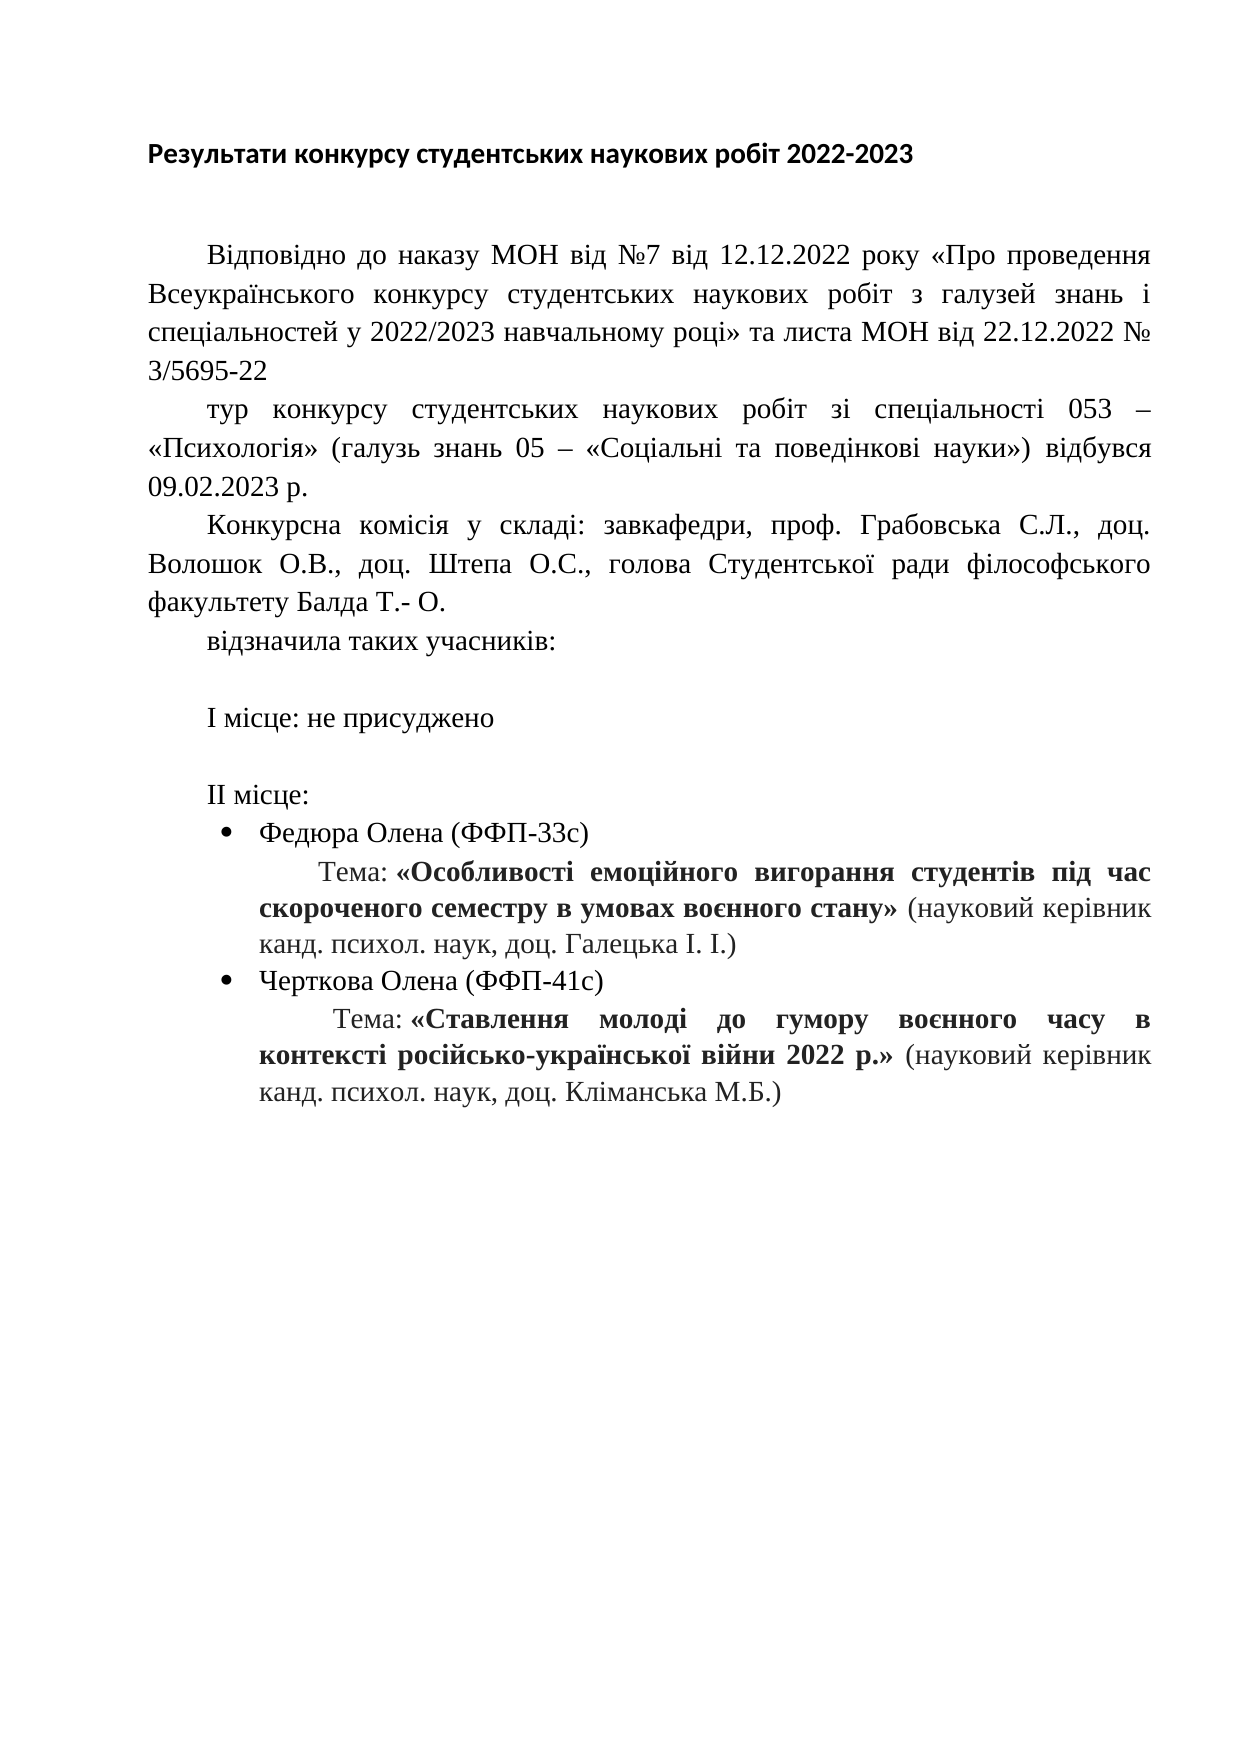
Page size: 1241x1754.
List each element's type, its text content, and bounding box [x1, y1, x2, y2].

text Відповідно до наказу МОН від №7 від 12.12.2022 року «Про проведення Всеукраїнського конкурсу студентських наукових робіт з галузей знань і спеціальностей у 2022/2023 навчальному році» та листа МОН від 22.12.2022 № 3/5695-22 [148, 237, 1152, 387]
text відзначила таких учасників: [148, 623, 1152, 656]
text І місце: не присуджено [148, 700, 1152, 733]
text ІІ місце: [148, 777, 1152, 811]
list Федюра Олена (ФФП-33с) [221, 816, 1152, 849]
text Результати конкурсу студентських наукових робіт 2022-2023 [148, 135, 1152, 171]
text Конкурсна комісія у складі: завкафедри, проф. Грабовська С.Л., доц. Волошок О.В., доц. Штепа О.С., голова Студентської ради філософського факультету Балда Т.- О. [148, 507, 1152, 618]
list Черткова Олена (ФФП-41с) [221, 963, 1152, 996]
text тур конкурсу студентських наукових робіт зі спеціальності 053 – «Психологія» (галузь знань 05 – «Соціальні та поведінкові науки») відбувся 09.02.2023 р. [148, 392, 1152, 502]
text Тема: «Особливості емоційного вигорання студентів під час скороченого семестру в умовах воєнного стану» (науковий керівник канд. психол. наук, доц. Галецька І. І.) [259, 924, 1152, 960]
text Тема: «Особливості емоційного вигорання студентів під час скороченого семестру в умовах воєнного стану» (науковий керівник канд. психол. наук, доц. Галецька І. І.) [259, 854, 1152, 890]
text Тема: «Ставлення молоді до гумору воєнного часу в контексті російсько-української війни 2022 р.» (науковий керівник канд. психол. наук, доц. Кліманська М.Б.) [259, 1071, 1152, 1107]
text Тема: «Ставлення молоді до гумору воєнного часу в контексті російсько-української війни 2022 р.» (науковий керівник канд. психол. наук, доц. Кліманська М.Б.) [259, 1001, 1152, 1038]
